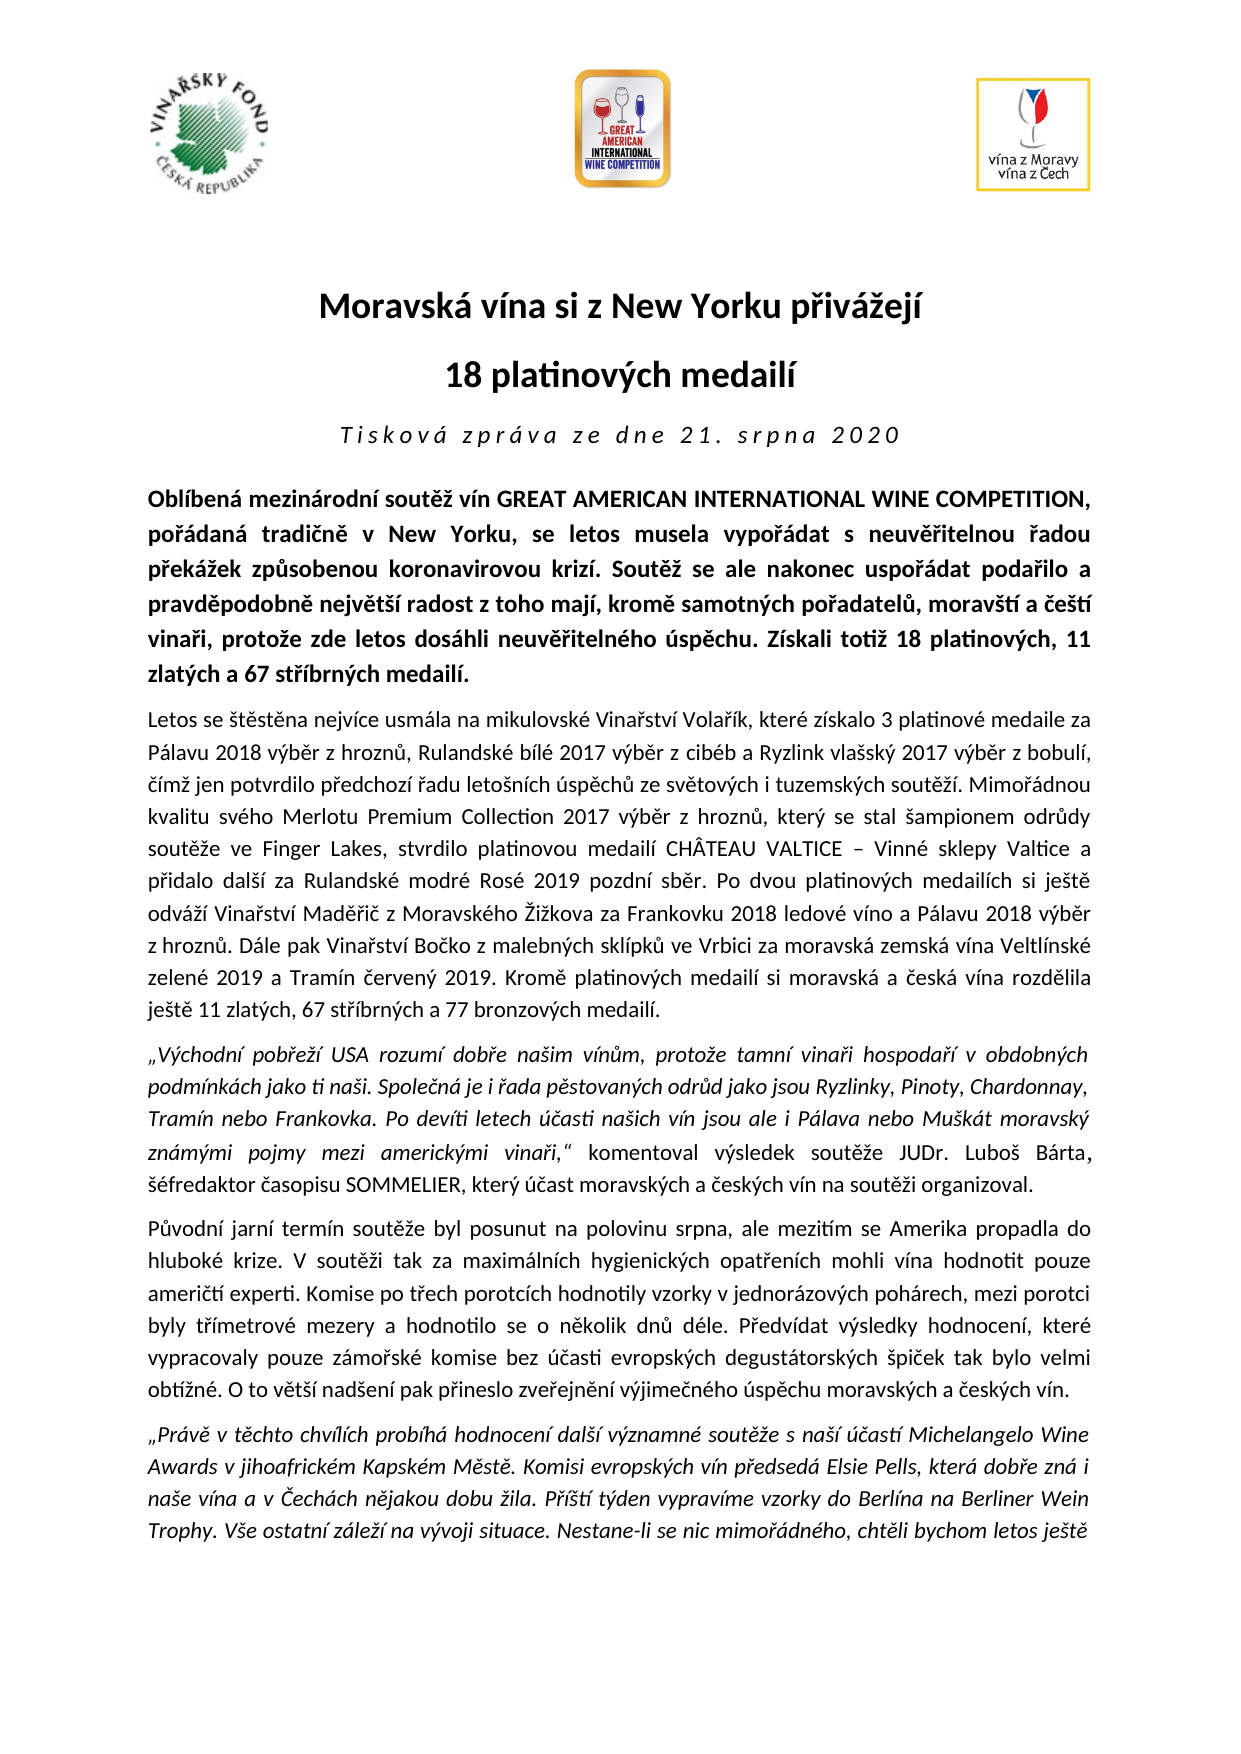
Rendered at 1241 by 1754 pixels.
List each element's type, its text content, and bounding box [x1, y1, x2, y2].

text Oblíbená mezinárodní soutěž vín GREAT AMERICAN INTERNATIONAL WINE COMPETITION, pořádaná tradičně v New Yorku, se letos musela vypořádat s neuvěřitelnou řadou překážek způsobenou koronavirovou krizí. Soutěž se ale nakonec uspořádat podařilo a pravděpodobně největší radost z toho mají, kromě samotných pořadatelů, moravští a čeští vinaři, protože zde letos dosáhli neuvěřitelného úspěchu. Získali totiž 18 platinových, 11 zlatých a 67 stříbrných medailí. [148, 483, 1093, 688]
picture [150, 73, 268, 194]
text Letos se štěstěna nejvíce usmála na mikulovské Vinařství Volařík, které získalo 3 platinové medaile za Pálavu 2018 výběr z hroznů, Rulandské bílé 2017 výběr z cibéb a Ryzlink vlašský 2017 výběr z bobulí, čímž jen potvrdilo předchozí řadu letošních úspěchů ze světových i tuzemských soutěží. Mimořádnou kvalitu svého Merlotu Premium Collection 2017 výběr z hroznů, který se stal šampionem odrůdy soutěže ve Finger Lakes, stvrdilo platinovou medailí CHÂTEAU VALTICE – Vinné sklepy Valtice a přidalo další za Rulandské modré Rosé 2019 pozdní sběr. Po dvou platinových medailích si ještě odváží Vinařství Maděřič z Moravského Žižkova za Frankovku 2018 ledové víno a Pálavu 2018 výběr z hroznů. Dále pak Vinařství Bočko z malebných sklípků ve Vrbici za moravská zemská vína Veltlínské zelené 2019 a Tramín červený 2019. Kromě platinových medailí si moravská a česká vína rozdělila ještě 11 zlatých, 67 stříbrných a 77 bronzových medailí. [148, 706, 1093, 1023]
text Tisková zpráva ze dne 21. srpna 2020 [148, 419, 1093, 450]
picture [542, 48, 699, 205]
text Moravská vína si z New Yorku přivážejí [148, 282, 1093, 328]
text Původní jarní termín soutěže byl posunut na polovinu srpna, ale mezitím se Amerika propadla do hluboké krize. V soutěži tak za maximálních hygienických opatřeních mohli vína hodnotit pouze američtí experti. Komise po třech porotcích hodnotily vzorky v jednorázových pohárech, mezi porotci byly třímetrové mezery a hodnotilo se o několik dnů déle. Předvídat výsledky hodnocení, které vypracovaly pouze zámořské komise bez účasti evropských degustátorských špiček tak bylo velmi obtížné. O to větší nadšení pak přineslo zveřejnění výjimečného úspěchu moravských a českých vín. [148, 1214, 1093, 1403]
picture [973, 75, 1093, 194]
text „Východní pobřeží USA rozumí dobře našim vínům, protože tamní vinaři hospodaří v obdobných podmínkách jako ti naši. Společná je i řada pěstovaných odrůd jako jsou Ryzlinky, Pinoty, Chardonnay, Tramín nebo Frankovka. Po devíti letech účasti našich vín jsou ale i Pálava nebo Muškát moravský známými pojmy mezi americkými vinaři,“ komentoval výsledek soutěže JUDr. Luboš Bárta, šéfredaktor časopisu SOMMELIER, který účast moravských a českých vín na soutěži organizoval. [148, 1040, 1093, 1198]
text 18 platinových medailí [148, 351, 1093, 397]
